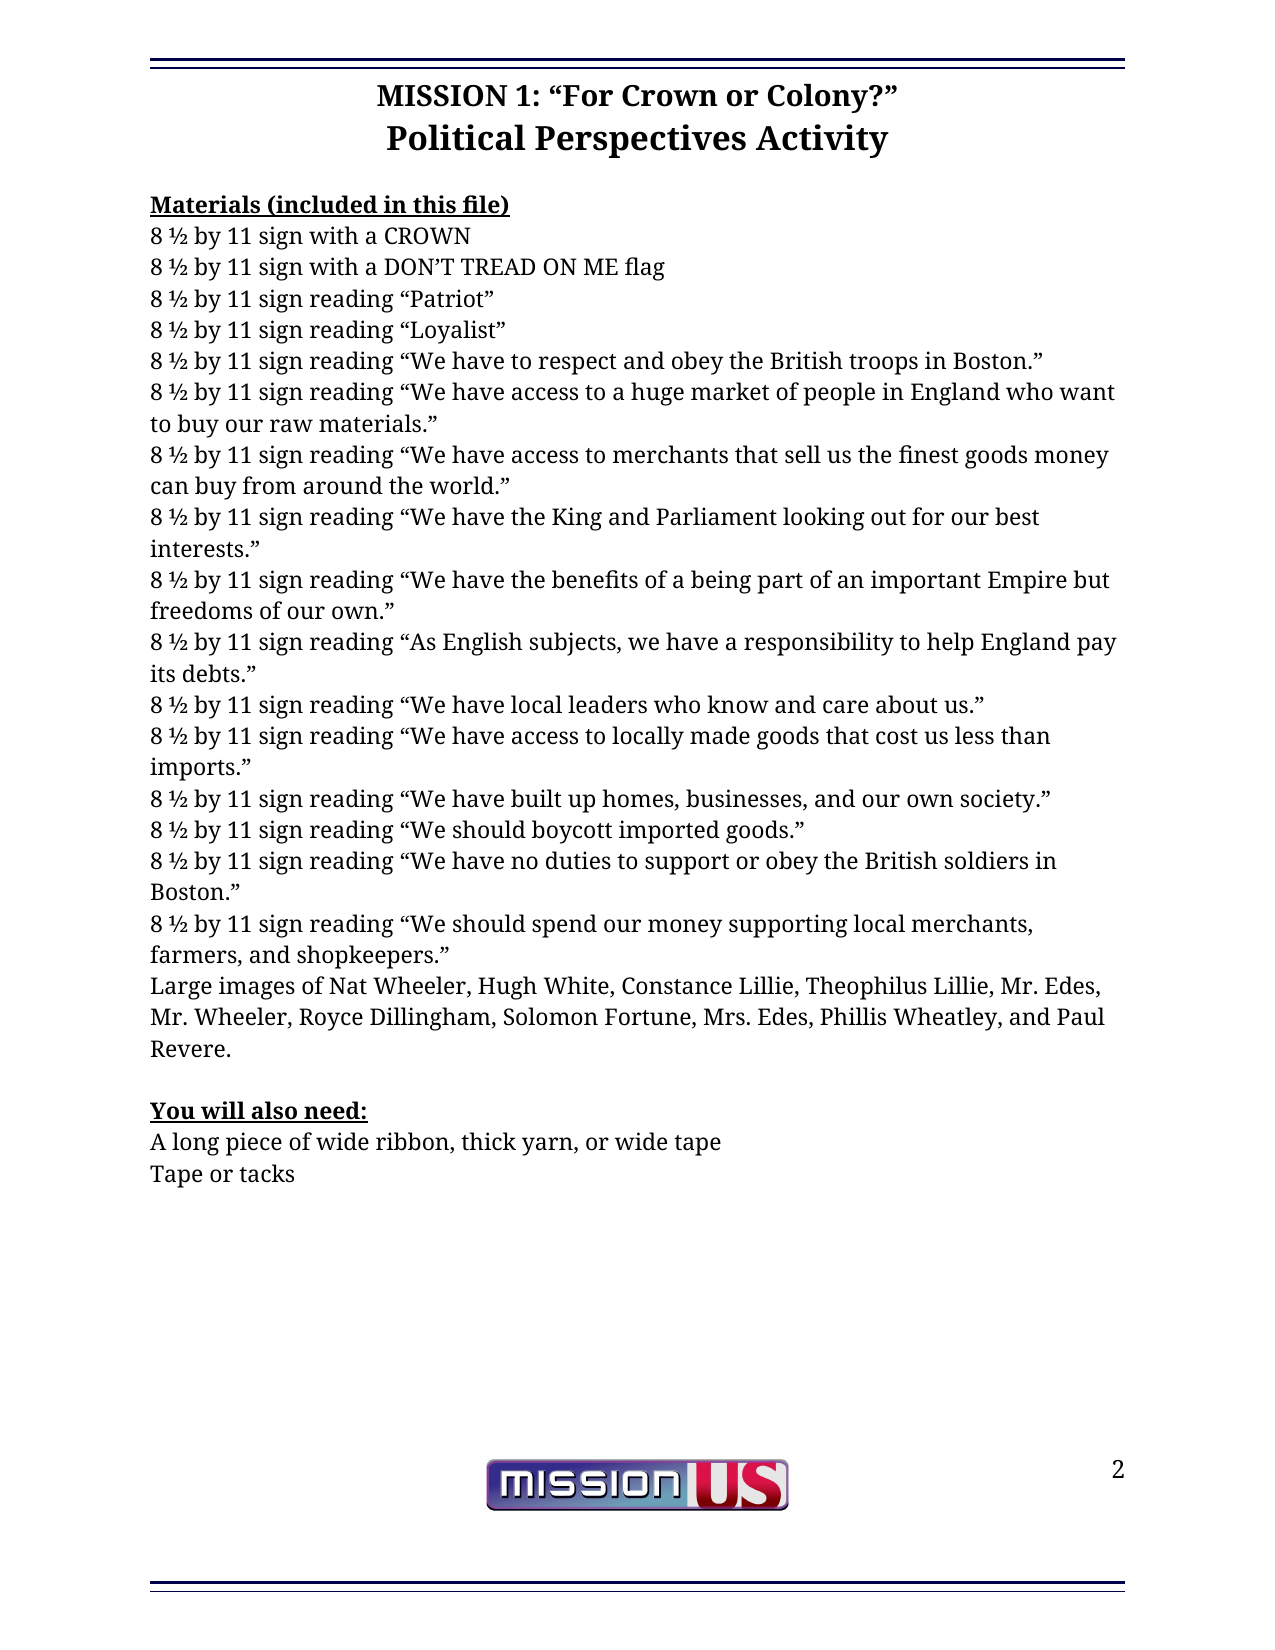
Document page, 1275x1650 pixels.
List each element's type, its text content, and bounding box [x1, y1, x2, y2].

text A long piece of wide ribbon, thick yarn, or wide tape [150, 1126, 1125, 1158]
text 8 ½ by 11 sign with a CROWN [150, 220, 1125, 251]
text 8 ½ by 11 sign reading “We have access to a huge market of people in England who want to buy our raw materials.” [150, 376, 1125, 439]
text 8 ½ by 11 sign reading “We have to respect and obey the British troops in Boston.” [150, 345, 1125, 376]
text 8 ½ by 11 sign reading “We have built up homes, businesses, and our own society.” [150, 783, 1125, 814]
text 8 ½ by 11 sign reading “We should boycott imported goods.” [150, 814, 1125, 845]
text 8 ½ by 11 sign reading “We have the benefits of a being part of an important Empire but freedoms of our own.” [150, 564, 1125, 626]
text 8 ½ by 11 sign reading “We have local leaders who know and care about us.” [150, 689, 1125, 720]
text 8 ½ by 11 sign reading “Patriot” [150, 283, 1125, 314]
picture [481, 1451, 794, 1518]
text 8 ½ by 11 sign reading “We have access to locally made goods that cost us less than imports.” [150, 720, 1125, 783]
text 8 ½ by 11 sign reading “We have access to merchants that sell us the finest goods money can buy from around the world.” [150, 439, 1125, 501]
text Materials (included in this file) [150, 189, 1125, 220]
text 8 ½ by 11 sign reading “As English subjects, we have a responsibility to help England pay its debts.” [150, 626, 1125, 689]
text 8 ½ by 11 sign reading “We have no duties to support or obey the British soldiers in Boston.” [150, 845, 1125, 908]
text 8 ½ by 11 sign reading “We should spend our money supporting local merchants, farmers, and shopkeepers.” [150, 908, 1125, 970]
text 8 ½ by 11 sign reading “Loyalist” [150, 314, 1125, 345]
text 8 ½ by 11 sign with a DON’T TREAD ON ME flag [150, 251, 1125, 283]
text 8 ½ by 11 sign reading “We have the King and Parliament looking out for our best interests.” [150, 501, 1125, 564]
text Large images of Nat Wheeler, Hugh White, Constance Lillie, Theophilus Lillie, Mr. Edes, Mr. Wheeler, Royce Dillingham, Solomon Fortune, Mrs. Edes, Phillis Wheatley, and Paul Revere. [150, 970, 1125, 1064]
text Tape or tacks [150, 1158, 1125, 1189]
text You will also need: [150, 1095, 1125, 1126]
